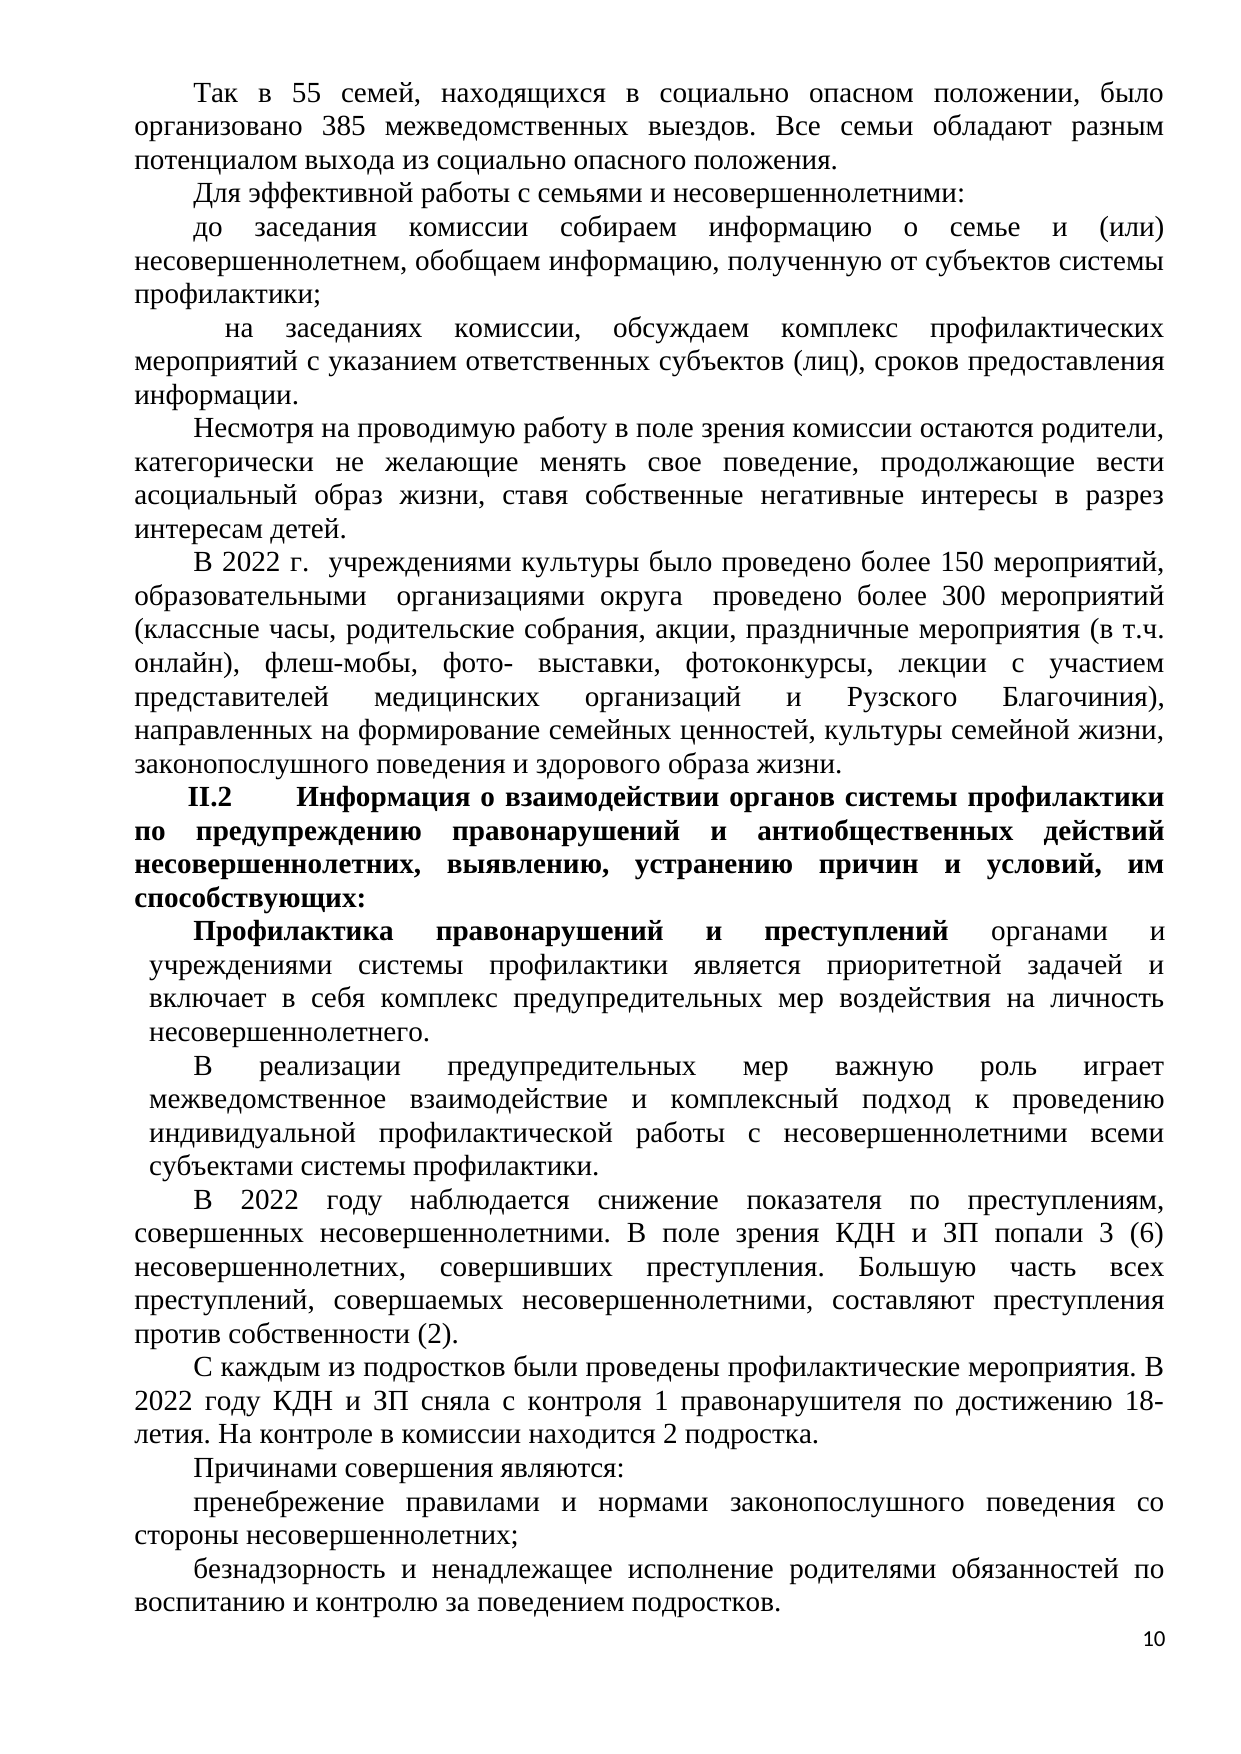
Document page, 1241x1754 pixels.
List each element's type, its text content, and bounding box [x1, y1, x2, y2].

text Для эффективной работы с семьями и несовершеннолетними: [134, 176, 1165, 209]
text В 2022 г. учреждениями культуры было проведено более 150 мероприятий, образовательными организациями округа проведено более 300 мероприятий (классные часы, родительские собрания, акции, праздничные мероприятия (в т.ч. онлайн), флеш-мобы, фото- выставки, фотоконкурсы, лекции с участием представителей медицинских организаций и Рузского Благочиния), направленных на формирование семейных ценностей, культуры семейной жизни, законопослушного поведения и здорового образа жизни. [134, 544, 1165, 779]
text безнадзорность и ненадлежащее исполнение родителями обязанностей по воспитанию и контролю за поведением подростков. [134, 1551, 1165, 1618]
text Так в 55 семей, находящихся в социально опасном положении, было организовано 385 межведомственных выездов. Все семьи обладают разным потенциалом выхода из социально опасного положения. [134, 75, 1165, 176]
text на заседаниях комиссии, обсуждаем комплекс профилактических мероприятий с указанием ответственных субъектов (лиц), сроков предоставления информации. [134, 310, 1165, 410]
text пренебрежение правилами и нормами законопослушного поведения со стороны несовершеннолетних; [134, 1484, 1165, 1551]
list Информация о взаимодействии органов системы профилактики по предупреждению правонарушений и антиобщественных действий несовершеннолетних, выявлению, устранению причин и условий, им способствующих: [134, 779, 1165, 913]
text В реализации предупредительных мер важную роль играет межведомственное взаимодействие и комплексный подход к проведению индивидуальной профилактической работы с несовершеннолетними всеми субъектами системы профилактики. [149, 1048, 1165, 1182]
text до заседания комиссии собираем информацию о семье и (или) несовершеннолетнем, обобщаем информацию, полученную от субъектов системы профилактики; [134, 209, 1165, 310]
text Несмотря на проводимую работу в поле зрения комиссии остаются родители, категорически не желающие менять свое поведение, продолжающие вести асоциальный образ жизни, ставя собственные негативные интересы в разрез интересам детей. [134, 410, 1165, 544]
text Профилактика правонарушений и преступлений органами и учреждениями системы профилактики является приоритетной задачей и включает в себя комплекс предупредительных мер воздействия на личность несовершеннолетнего. [149, 913, 1165, 1048]
text Причинами совершения являются: [134, 1450, 1165, 1484]
list В 2022 году наблюдается снижение показателя по преступлениям, совершенных несовершеннолетними. В поле зрения КДН и ЗП попали 3 (6) несовершеннолетних, совершивших преступления. Большую часть всех преступлений, совершаемых несовершеннолетними, составляют преступления против собственности (2). [134, 1182, 1165, 1349]
text С каждым из подростков были проведены профилактические мероприятия. В 2022 году КДН и ЗП сняла с контроля 1 правонарушителя по достижению 18-летия. На контроле в комиссии находится 2 подростка. [134, 1349, 1165, 1450]
